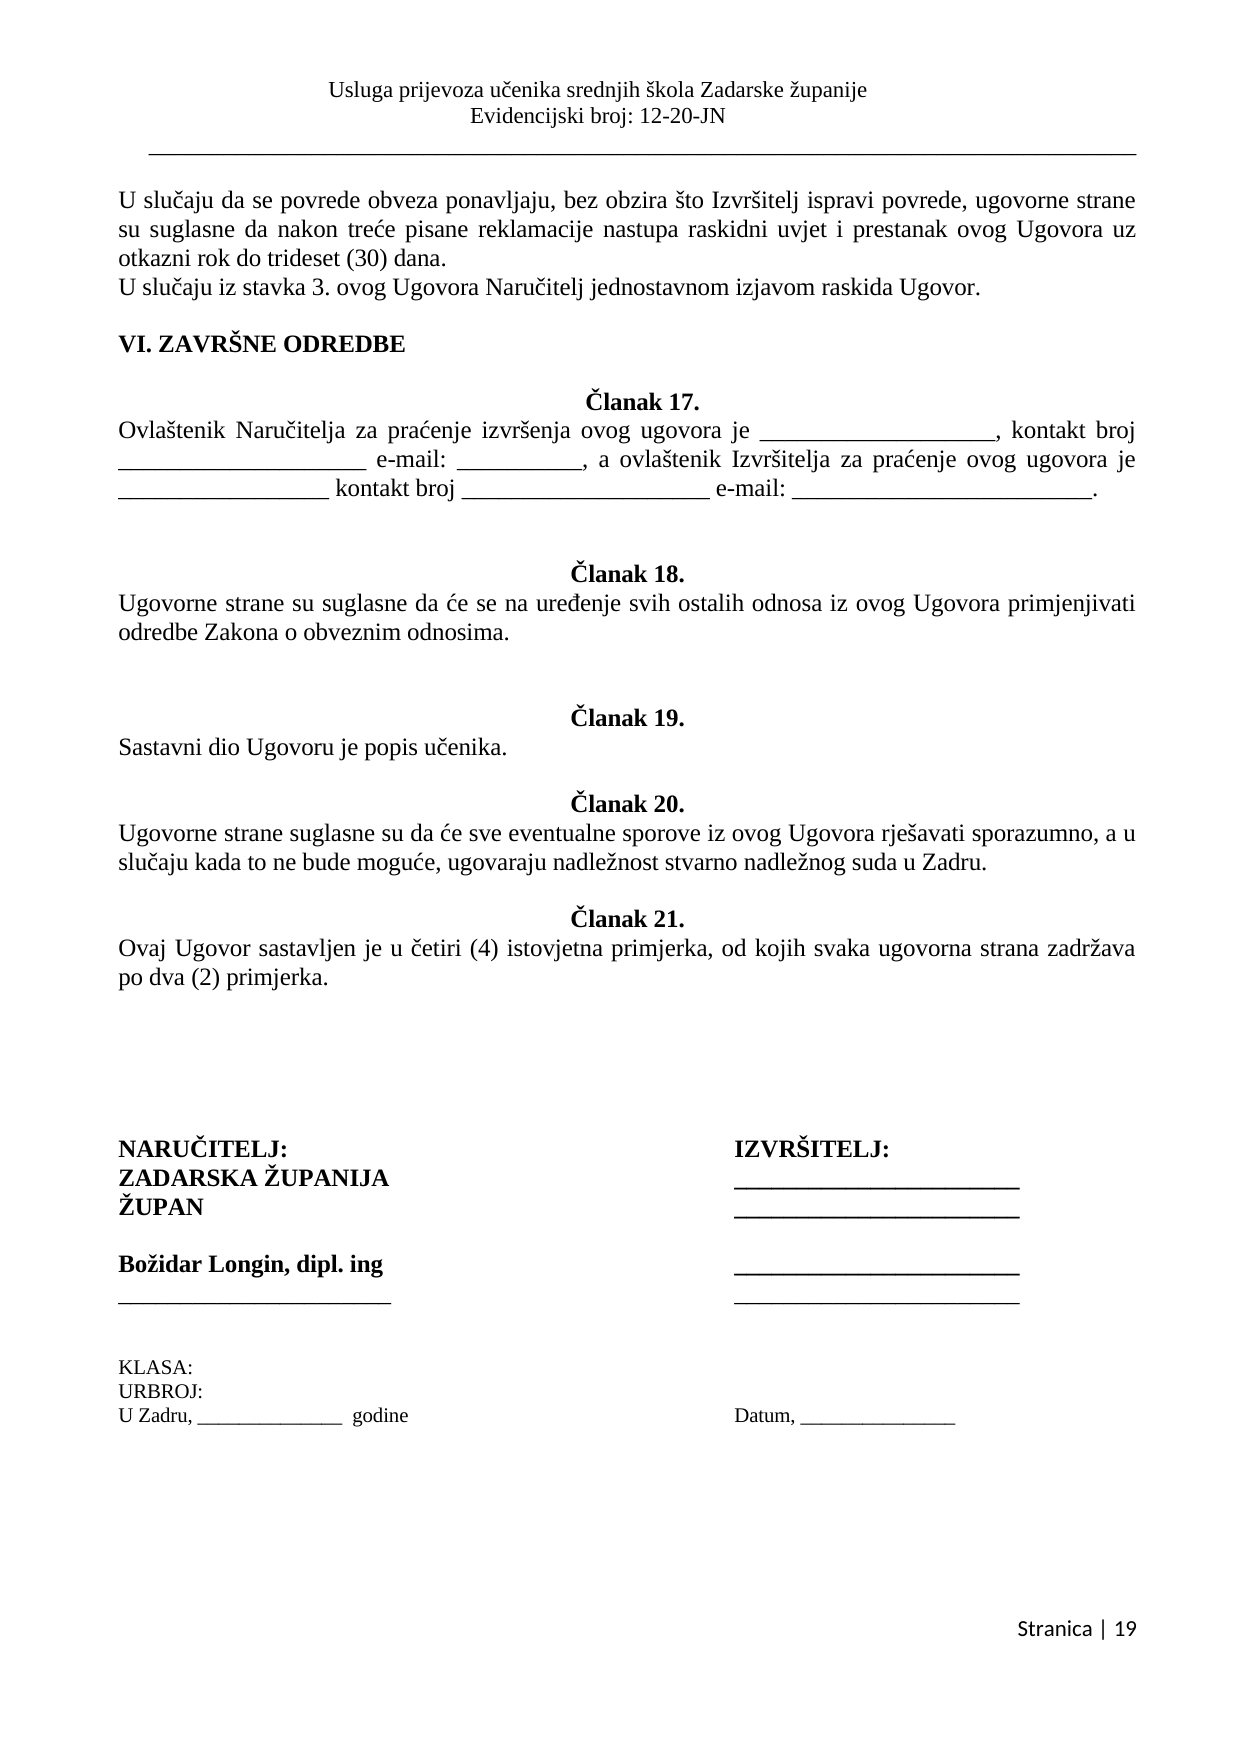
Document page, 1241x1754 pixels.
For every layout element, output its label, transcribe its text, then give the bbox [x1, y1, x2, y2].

text Članak 17. [148, 387, 1137, 416]
text Članak 19. [118, 703, 1137, 732]
text Ovaj Ugovor sastavljen je u četiri (4) istovjetna primjerka, od kojih svaka ugovorna strana zadržava po dva (2) primjerka. [118, 933, 1137, 991]
text U slučaju iz stavka 3. ovog Ugovora Naručitelj jednostavnom izjavom raskida Ugovor. [118, 272, 1137, 301]
text U Zadru, ______________ godine Datum, _______________ [118, 1403, 1137, 1427]
text Ugovorne strane su suglasne da će se na uređenje svih ostalih odnosa iz ovog Ugovora primjenjivati odredbe Zakona o obveznim odnosima. [118, 588, 1137, 646]
text Članak 18. [118, 559, 1137, 588]
text ______________________ _______________________ [118, 1278, 1137, 1307]
text ŽUPAN _______________________ [118, 1192, 1137, 1221]
text VI. ZAVRŠNE ODREDBE [118, 329, 1137, 358]
text URBROJ: [118, 1379, 1137, 1403]
text Sastavni dio Ugovoru je popis učenika. [118, 732, 1137, 761]
text ZADARSKA ŽUPANIJA _______________________ [118, 1163, 1137, 1192]
text Ovlaštenik Naručitelja za praćenje izvršenja ovog ugovora je ___________________, kontakt broj ____________________ e-mail: __________, a ovlaštenik Izvršitelja za praćenje ovog ugovora je _________________ kontakt broj ____________________ e-mail: ________________________. [118, 416, 1137, 502]
text Božidar Longin, dipl. ing _______________________ [118, 1249, 1137, 1278]
text KLASA: [118, 1355, 1137, 1379]
text Članak 20. [118, 789, 1137, 818]
text U slučaju da se povrede obveza ponavljaju, bez obzira što Izvršitelj ispravi povrede, ugovorne strane su suglasne da nakon treće pisane reklamacije nastupa raskidni uvjet i prestanak ovog Ugovora uz otkazni rok do trideset (30) dana. [118, 186, 1137, 272]
text NARUČITELJ: IZVRŠITELJ: [118, 1134, 1137, 1163]
text Članak 21. [118, 904, 1137, 933]
text Ugovorne strane suglasne su da će sve eventualne sporove iz ovog Ugovora rješavati sporazumno, a u slučaju kada to ne bude moguće, ugovaraju nadležnost stvarno nadležnog suda u Zadru. [118, 818, 1137, 876]
